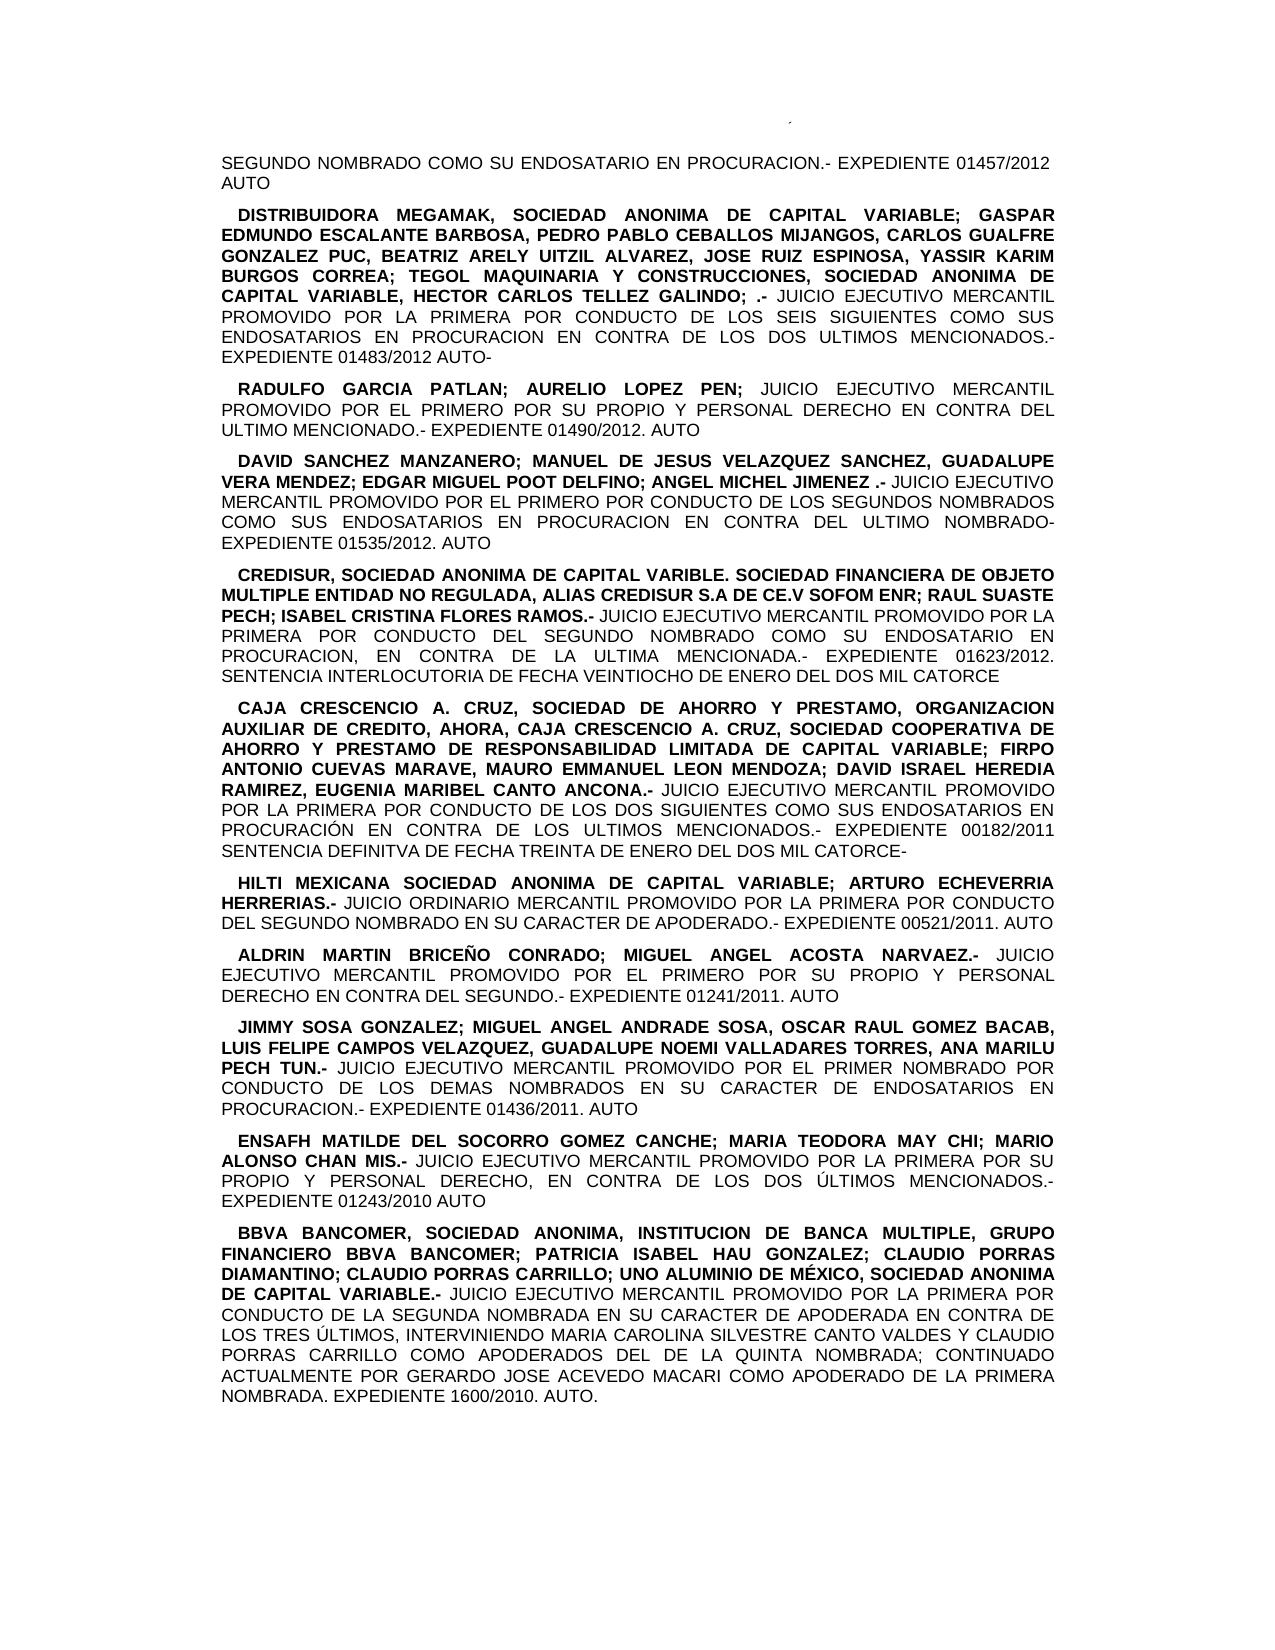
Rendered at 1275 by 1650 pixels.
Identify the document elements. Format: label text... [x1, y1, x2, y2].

text SEGUNDO NOMBRADO COMO SU ENDOSATARIO EN PROCURACION.- EXPEDIENTE 01457/2012 AUTO [221, 153, 1095, 193]
text BBVA BANCOMER, SOCIEDAD ANONIMA, INSTITUCION DE BANCA MULTIPLE, GRUPO FINANCIERO BBVA BANCOMER; PATRICIA ISABEL HAU GONZALEZ; CLAUDIO PORRAS DIAMANTINO; CLAUDIO PORRAS CARRILLO; UNO ALUMINIO DE MÉXICO, SOCIEDAD ANONIMA DE CAPITAL VARIABLE.- JUICIO EJECUTIVO MERCANTIL PROMOVIDO POR LA PRIMERA POR CONDUCTO DE LA SEGUNDA NOMBRADA EN SU CARACTER DE APODERADA EN CONTRA DE LOS TRES ÚLTIMOS, INTERVINIENDO MARIA CAROLINA SILVESTRE CANTO VALDES Y CLAUDIO PORRAS CARRILLO COMO APODERADOS DEL DE LA QUINTA NOMBRADA; CONTINUADO ACTUALMENTE POR GERARDO JOSE ACEVEDO MACARI COMO APODERADO DE LA PRIMERA NOMBRADA. EXPEDIENTE 1600/2010. AUTO. [221, 1223, 1055, 1406]
text JIMMY SOSA GONZALEZ; MIGUEL ANGEL ANDRADE SOSA, OSCAR RAUL GOMEZ BACAB, LUIS FELIPE CAMPOS VELAZQUEZ, GUADALUPE NOEMI VALLADARES TORRES, ANA MARILU PECH TUN.- JUICIO EJECUTIVO MERCANTIL PROMOVIDO POR EL PRIMER NOMBRADO POR CONDUCTO DE LOS DEMAS NOMBRADOS EN SU CARACTER DE ENDOSATARIOS EN PROCURACION.- EXPEDIENTE 01436/2011. AUTO [221, 1017, 1055, 1119]
text DAVID SANCHEZ MANZANERO; MANUEL DE JESUS VELAZQUEZ SANCHEZ, GUADALUPE VERA MENDEZ; EDGAR MIGUEL POOT DELFINO; ANGEL MICHEL JIMENEZ .- JUICIO EJECUTIVO MERCANTIL PROMOVIDO POR EL PRIMERO POR CONDUCTO DE LOS SEGUNDOS NOMBRADOS COMO SUS ENDOSATARIOS EN PROCURACION EN CONTRA DEL ULTIMO NOMBRADO- EXPEDIENTE 01535/2012. AUTO [221, 452, 1054, 553]
text DISTRIBUIDORA MEGAMAK, SOCIEDAD ANONIMA DE CAPITAL VARIABLE; GASPAR EDMUNDO ESCALANTE BARBOSA, PEDRO PABLO CEBALLOS MIJANGOS, CARLOS GUALFRE GONZALEZ PUC, BEATRIZ ARELY UITZIL ALVAREZ, JOSE RUIZ ESPINOSA, YASSIR KARIM BURGOS CORREA; TEGOL MAQUINARIA Y CONSTRUCCIONES, SOCIEDAD ANONIMA DE CAPITAL VARIABLE, HECTOR CARLOS TELLEZ GALINDO; .- JUICIO EJECUTIVO MERCANTIL PROMOVIDO POR LA PRIMERA POR CONDUCTO DE LOS SEIS SIGUIENTES COMO SUS ENDOSATARIOS EN PROCURACION EN CONTRA DE LOS DOS ULTIMOS MENCIONADOS.- EXPEDIENTE 01483/2012 AUTO- [221, 205, 1055, 367]
text CAJA CRESCENCIO A. CRUZ, SOCIEDAD DE AHORRO Y PRESTAMO, ORGANIZACION AUXILIAR DE CREDITO, AHORA, CAJA CRESCENCIO A. CRUZ, SOCIEDAD COOPERATIVA DE AHORRO Y PRESTAMO DE RESPONSABILIDAD LIMITADA DE CAPITAL VARIABLE; FIRPO ANTONIO CUEVAS MARAVE, MAURO EMMANUEL LEON MENDOZA; DAVID ISRAEL HEREDIA RAMIREZ, EUGENIA MARIBEL CANTO ANCONA.- JUICIO EJECUTIVO MERCANTIL PROMOVIDO POR LA PRIMERA POR CONDUCTO DE LOS DOS SIGUIENTES COMO SUS ENDOSATARIOS EN PROCURACIÓN EN CONTRA DE LOS ULTIMOS MENCIONADOS.- EXPEDIENTE 00182/2011 SENTENCIA DEFINITVA DE FECHA TREINTA DE ENERO DEL DOS MIL CATORCE- [221, 698, 1055, 861]
text HILTI MEXICANA SOCIEDAD ANONIMA DE CAPITAL VARIABLE; ARTURO ECHEVERRIA HERRERIAS.- JUICIO ORDINARIO MERCANTIL PROMOVIDO POR LA PRIMERA POR CONDUCTO DEL SEGUNDO NOMBRADO EN SU CARACTER DE APODERADO.- EXPEDIENTE 00521/2011. AUTO [221, 873, 1055, 933]
text ENSAFH MATILDE DEL SOCORRO GOMEZ CANCHE; MARIA TEODORA MAY CHI; MARIO ALONSO CHAN MIS.- JUICIO EJECUTIVO MERCANTIL PROMOVIDO POR LA PRIMERA POR SU PROPIO Y PERSONAL DERECHO, EN CONTRA DE LOS DOS ÚLTIMOS MENCIONADOS.- EXPEDIENTE 01243/2010 AUTO [221, 1131, 1054, 1212]
text RADULFO GARCIA PATLAN; AURELIO LOPEZ PEN; JUICIO EJECUTIVO MERCANTIL PROMOVIDO POR EL PRIMERO POR SU PROPIO Y PERSONAL DERECHO EN CONTRA DEL ULTIMO MENCIONADO.- EXPEDIENTE 01490/2012. AUTO [221, 379, 1055, 440]
text CREDISUR, SOCIEDAD ANONIMA DE CAPITAL VARIBLE. SOCIEDAD FINANCIERA DE OBJETO MULTIPLE ENTIDAD NO REGULADA, ALIAS CREDISUR S.A DE CE.V SOFOM ENR; RAUL SUASTE PECH; ISABEL CRISTINA FLORES RAMOS.- JUICIO EJECUTIVO MERCANTIL PROMOVIDO POR LA PRIMERA POR CONDUCTO DEL SEGUNDO NOMBRADO COMO SU ENDOSATARIO EN PROCURACION, EN CONTRA DE LA ULTIMA MENCIONADA.- EXPEDIENTE 01623/2012. SENTENCIA INTERLOCUTORIA DE FECHA VEINTIOCHO DE ENERO DEL DOS MIL CATORCE [221, 565, 1054, 687]
text ALDRIN MARTIN BRICEÑO CONRADO; MIGUEL ANGEL ACOSTA NARVAEZ.- JUICIO EJECUTIVO MERCANTIL PROMOVIDO POR EL PRIMERO POR SU PROPIO Y PERSONAL DERECHO EN CONTRA DEL SEGUNDO.- EXPEDIENTE 01241/2011. AUTO [221, 945, 1055, 1006]
